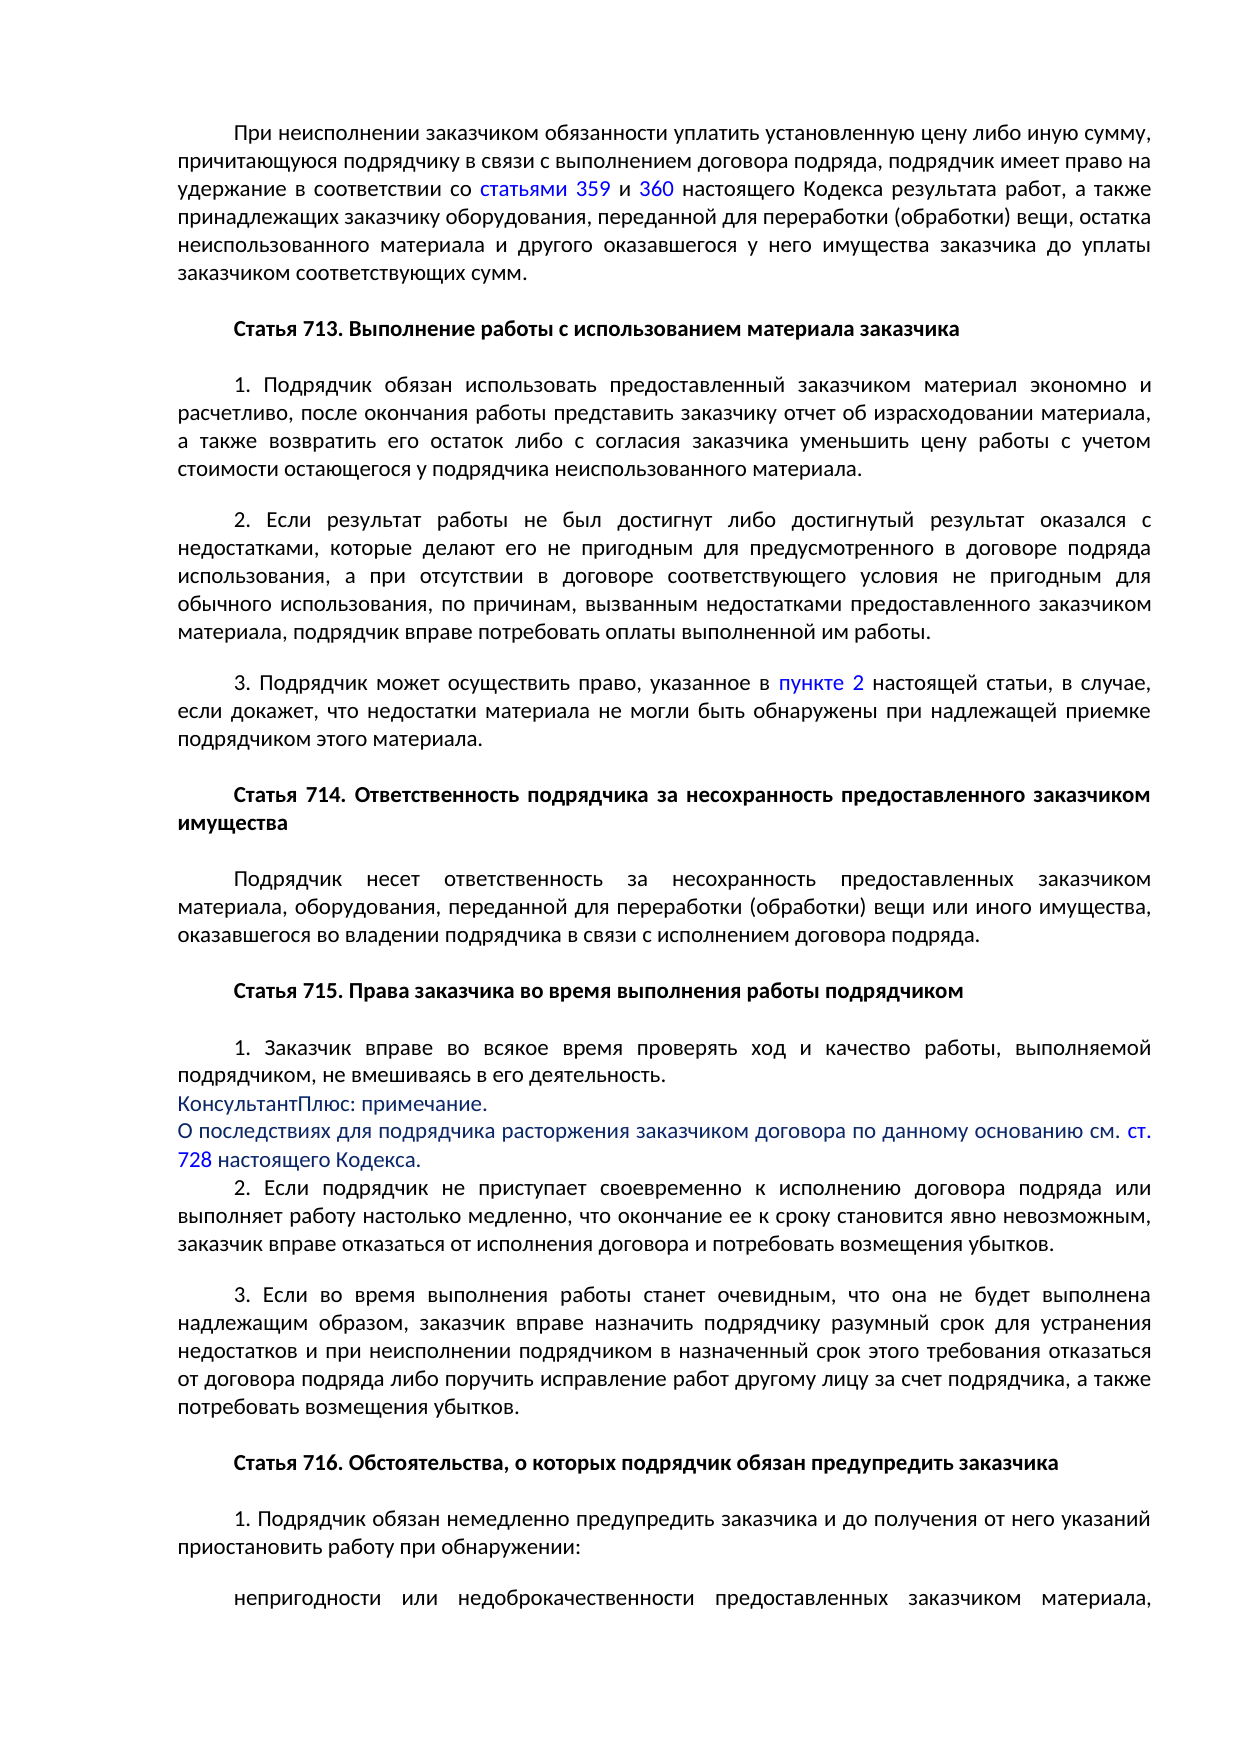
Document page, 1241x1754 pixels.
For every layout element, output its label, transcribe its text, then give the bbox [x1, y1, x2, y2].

text 1. Подрядчик обязан использовать предоставленный заказчиком материал экономно и расчетливо, после окончания работы представить заказчику отчет об израсходовании материала, а также возвратить его остаток либо с согласия заказчика уменьшить цену работы с учетом стоимости остающегося у подрядчика неиспользованного материала. [177, 370, 1152, 482]
text 1. Заказчик вправе во всякое время проверять ход и качество работы, выполняемой подрядчиком, не вмешиваясь в его деятельность. [177, 1033, 1152, 1089]
text Подрядчик несет ответственность за несохранность предоставленных заказчиком материала, оборудования, переданной для переработки (обработки) вещи или иного имущества, оказавшегося во владении подрядчика в связи с исполнением договора подряда. [177, 864, 1152, 948]
text 1. Подрядчик обязан немедленно предупредить заказчика и до получения от него указаний приостановить работу при обнаружении: [177, 1504, 1152, 1560]
text КонсультантПлюс: примечание. [177, 1089, 1152, 1117]
title Статья 715. Права заказчика во время выполнения работы подрядчиком [177, 977, 1152, 1004]
text 2. Если подрядчик не приступает своевременно к исполнению договора подряда или выполняет работу настолько медленно, что окончание ее к сроку становится явно невозможным, заказчик вправе отказаться от исполнения договора и потребовать возмещения убытков. [177, 1173, 1152, 1257]
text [177, 1583, 1152, 1611]
text 3. Подрядчик может осуществить право, указанное в пункте 2 настоящей статьи, в случае, если докажет, что недостатки материала не могли быть обнаружены при надлежащей приемке подрядчиком этого материала. [177, 668, 1152, 752]
text О последствиях для подрядчика расторжения заказчиком договора по данному основанию см. ст. 728 настоящего Кодекса. [177, 1117, 1152, 1173]
title Статья 716. Обстоятельства, о которых подрядчик обязан предупредить заказчика [177, 1448, 1152, 1476]
title Статья 713. Выполнение работы с использованием материала заказчика [177, 314, 1152, 342]
text При неисполнении заказчиком обязанности уплатить установленную цену либо иную сумму, причитающуюся подрядчику в связи с выполнением договора подряда, подрядчик имеет право на удержание в соответствии со статьями 359 и 360 настоящего Кодекса результата работ, а также принадлежащих заказчику оборудования, переданной для переработки (обработки) вещи, остатка неиспользованного материала и другого оказавшегося у него имущества заказчика до уплаты заказчиком соответствующих сумм. [177, 118, 1152, 286]
title Статья 714. Ответственность подрядчика за несохранность предоставленного заказчиком имущества [177, 780, 1152, 836]
text 3. Если во время выполнения работы станет очевидным, что она не будет выполнена надлежащим образом, заказчик вправе назначить подрядчику разумный срок для устранения недостатков и при неисполнении подрядчиком в назначенный срок этого требования отказаться от договора подряда либо поручить исправление работ другому лицу за счет подрядчика, а также потребовать возмещения убытков. [177, 1280, 1152, 1420]
text 2. Если результат работы не был достигнут либо достигнутый результат оказался с недостатками, которые делают его не пригодным для предусмотренного в договоре подряда использования, а при отсутствии в договоре соответствующего условия не пригодным для обычного использования, по причинам, вызванным недостатками предоставленного заказчиком материала, подрядчик вправе потребовать оплаты выполненной им работы. [177, 505, 1152, 645]
